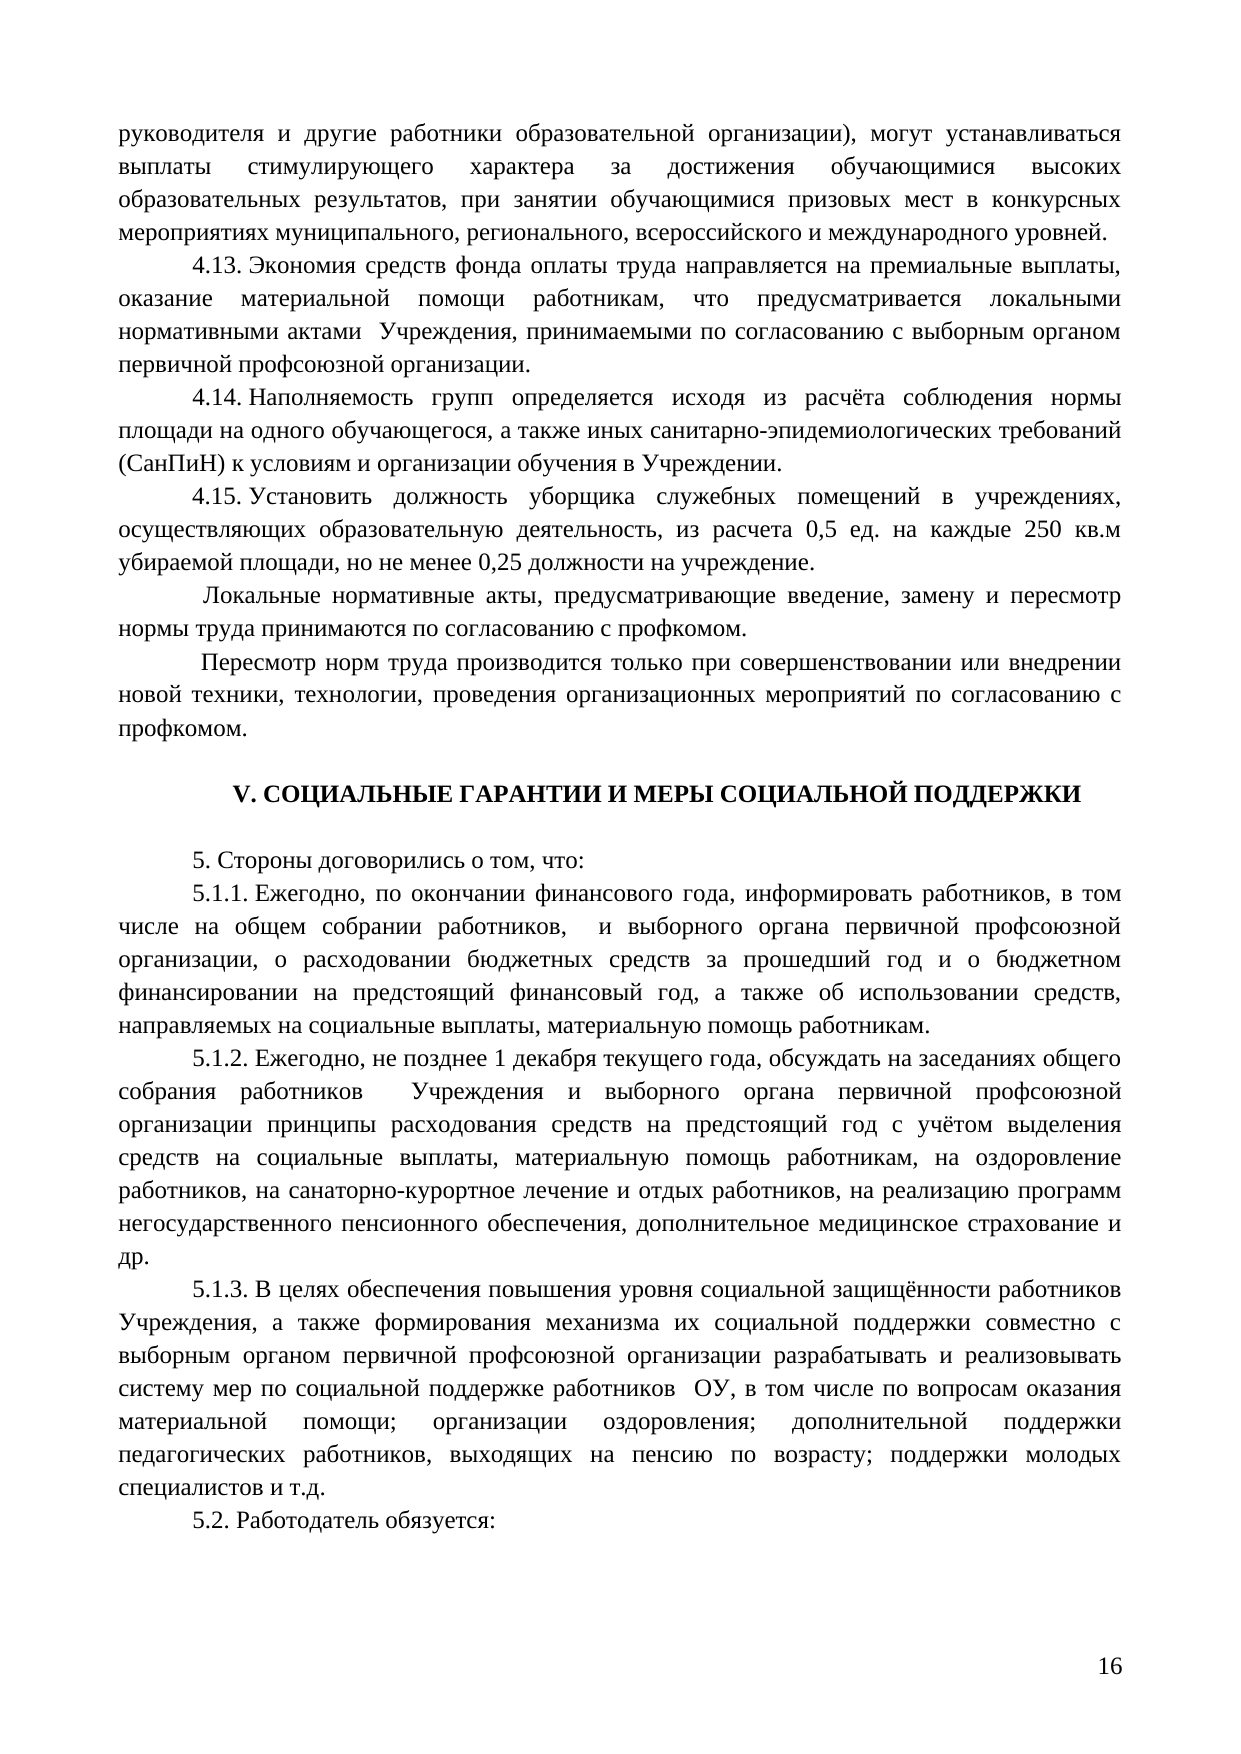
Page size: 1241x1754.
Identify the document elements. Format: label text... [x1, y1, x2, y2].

text V. Социальные гарантии и меры социальной поддержки [118, 779, 1122, 807]
list 4.15. Установить должность уборщика служебных помещений в учреждениях, осуществляющих образовательную деятельность, из расчета 0,5 ед. на каждые 250 кв.м убираемой площади, но не менее 0,25 должности на учреждение. [118, 481, 1122, 576]
text 5.1.1. Ежегодно, по окончании финансового года, информировать работников, в том числе на общем собрании работников, и выборного органа первичной профсоюзной организации, о расходовании бюджетных средств за прошедший год и о бюджетном финансировании на предстоящий финансовый год, а также об использовании средств, направляемых на социальные выплаты, материальную помощь работникам. [118, 878, 1122, 1038]
list Пересмотр норм труда производится только при совершенствовании или внедрении новой техники, технологии, проведения организационных мероприятий по согласованию с профкомом. [118, 647, 1122, 741]
text 5.1.2. Ежегодно, не позднее 1 декабря текущего года, обсуждать на заседаниях общего собрания работников Учреждения и выборного органа первичной профсоюзной организации принципы расходования средств на предстоящий год с учётом выделения средств на социальные выплаты, материальную помощь работникам, на оздоровление работников, на санаторно-курортное лечение и отдых работников, на реализацию программ негосударственного пенсионного обеспечения, дополнительное медицинское страхование и др. [118, 1043, 1122, 1270]
text 5.1.3. В целях обеспечения повышения уровня социальной защищённости работников Учреждения, а также формирования механизма их социальной поддержки совместно с выборным органом первичной профсоюзной организации разрабатывать и реализовывать систему мер по социальной поддержке работников ОУ, в том числе по вопросам оказания материальной помощи; организации оздоровления; дополнительной поддержки педагогических работников, выходящих на пенсию по возрасту; поддержки молодых специалистов и т.д. [118, 1274, 1122, 1501]
text 5.2. Работодатель обязуется: [118, 1505, 1122, 1534]
list 4.14. Наполняемость групп определяется исходя из расчёта соблюдения нормы площади на одного обучающегося, а также иных санитарно-эпидемиологических требований (СанПиН) к условиям и организации обучения в Учреждении. [118, 382, 1122, 477]
list 4.13. Экономия средств фонда оплаты труда направляется на премиальные выплаты, оказание материальной помощи работникам, что предусматривается локальными нормативными актами Учреждения, принимаемыми по согласованию с выборным органом первичной профсоюзной организации. [118, 250, 1122, 378]
text 5. Стороны договорились о том, что: [118, 845, 1122, 873]
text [118, 118, 1122, 246]
list Локальные нормативные акты, предусматривающие введение, замену и пересмотр нормы труда принимаются по согласованию с профкомом. [118, 581, 1122, 642]
